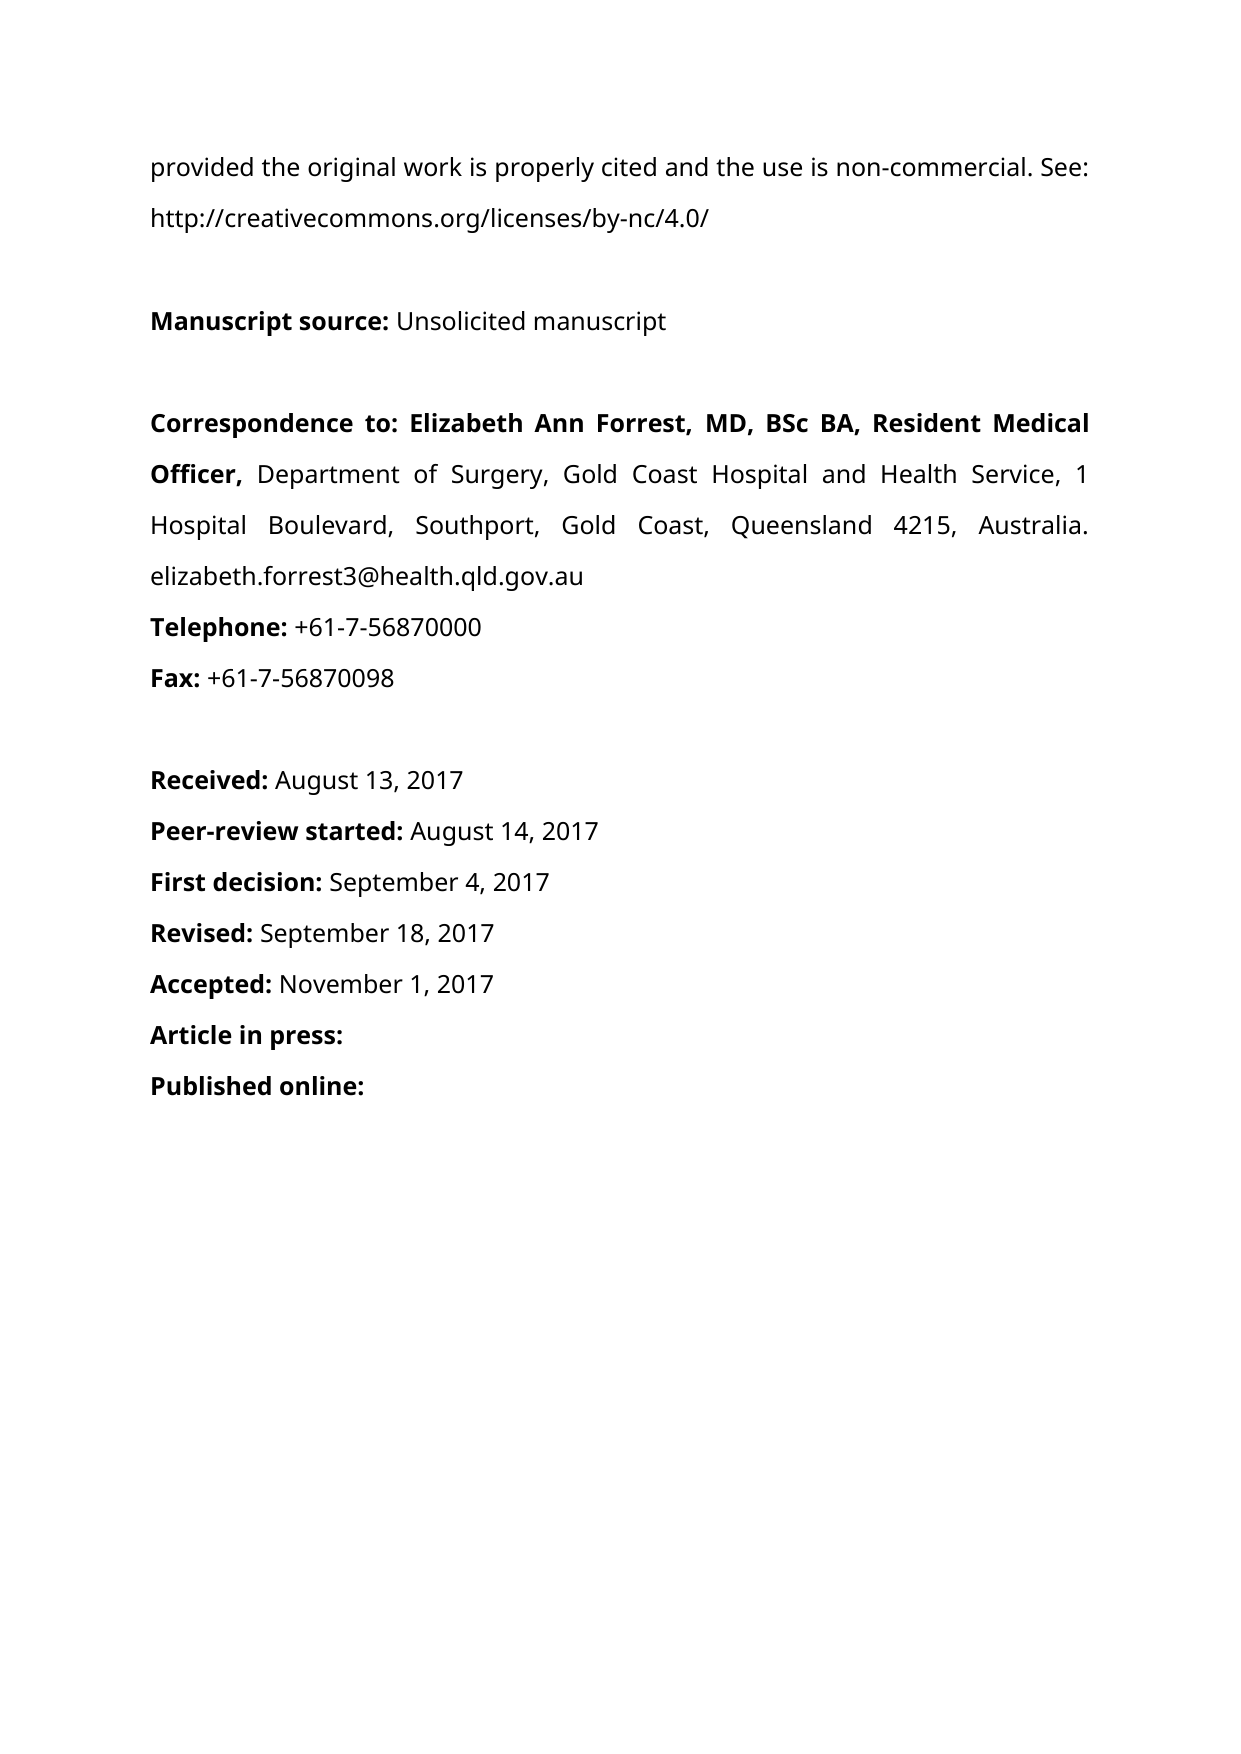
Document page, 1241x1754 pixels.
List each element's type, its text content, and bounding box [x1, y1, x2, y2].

text Published online: [150, 1069, 1090, 1103]
text Peer-review started: August 14, 2017 [150, 813, 1090, 848]
text Article in press: [150, 1018, 1090, 1052]
text Fax: +61-7-56870098 [150, 660, 1090, 694]
text Telephone: +61-7-56870000 [150, 609, 1090, 643]
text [150, 150, 1090, 235]
text Accepted: November 1, 2017 [150, 967, 1090, 1001]
text Revised: September 18, 2017 [150, 916, 1090, 950]
text Received: August 13, 2017 [150, 762, 1090, 797]
text Correspondence to: Elizabeth Ann Forrest, MD, BSc BA, Resident Medical Officer, Department of Surgery, Gold Coast Hospital and Health Service, 1 Hospital Boulevard, Southport, Gold Coast, Queensland 4215, Australia. elizabeth.forrest3@health.qld.gov.au [150, 405, 1090, 592]
text First decision: September 4, 2017 [150, 864, 1090, 899]
text Manuscript source: Unsolicited manuscript [150, 303, 1090, 337]
